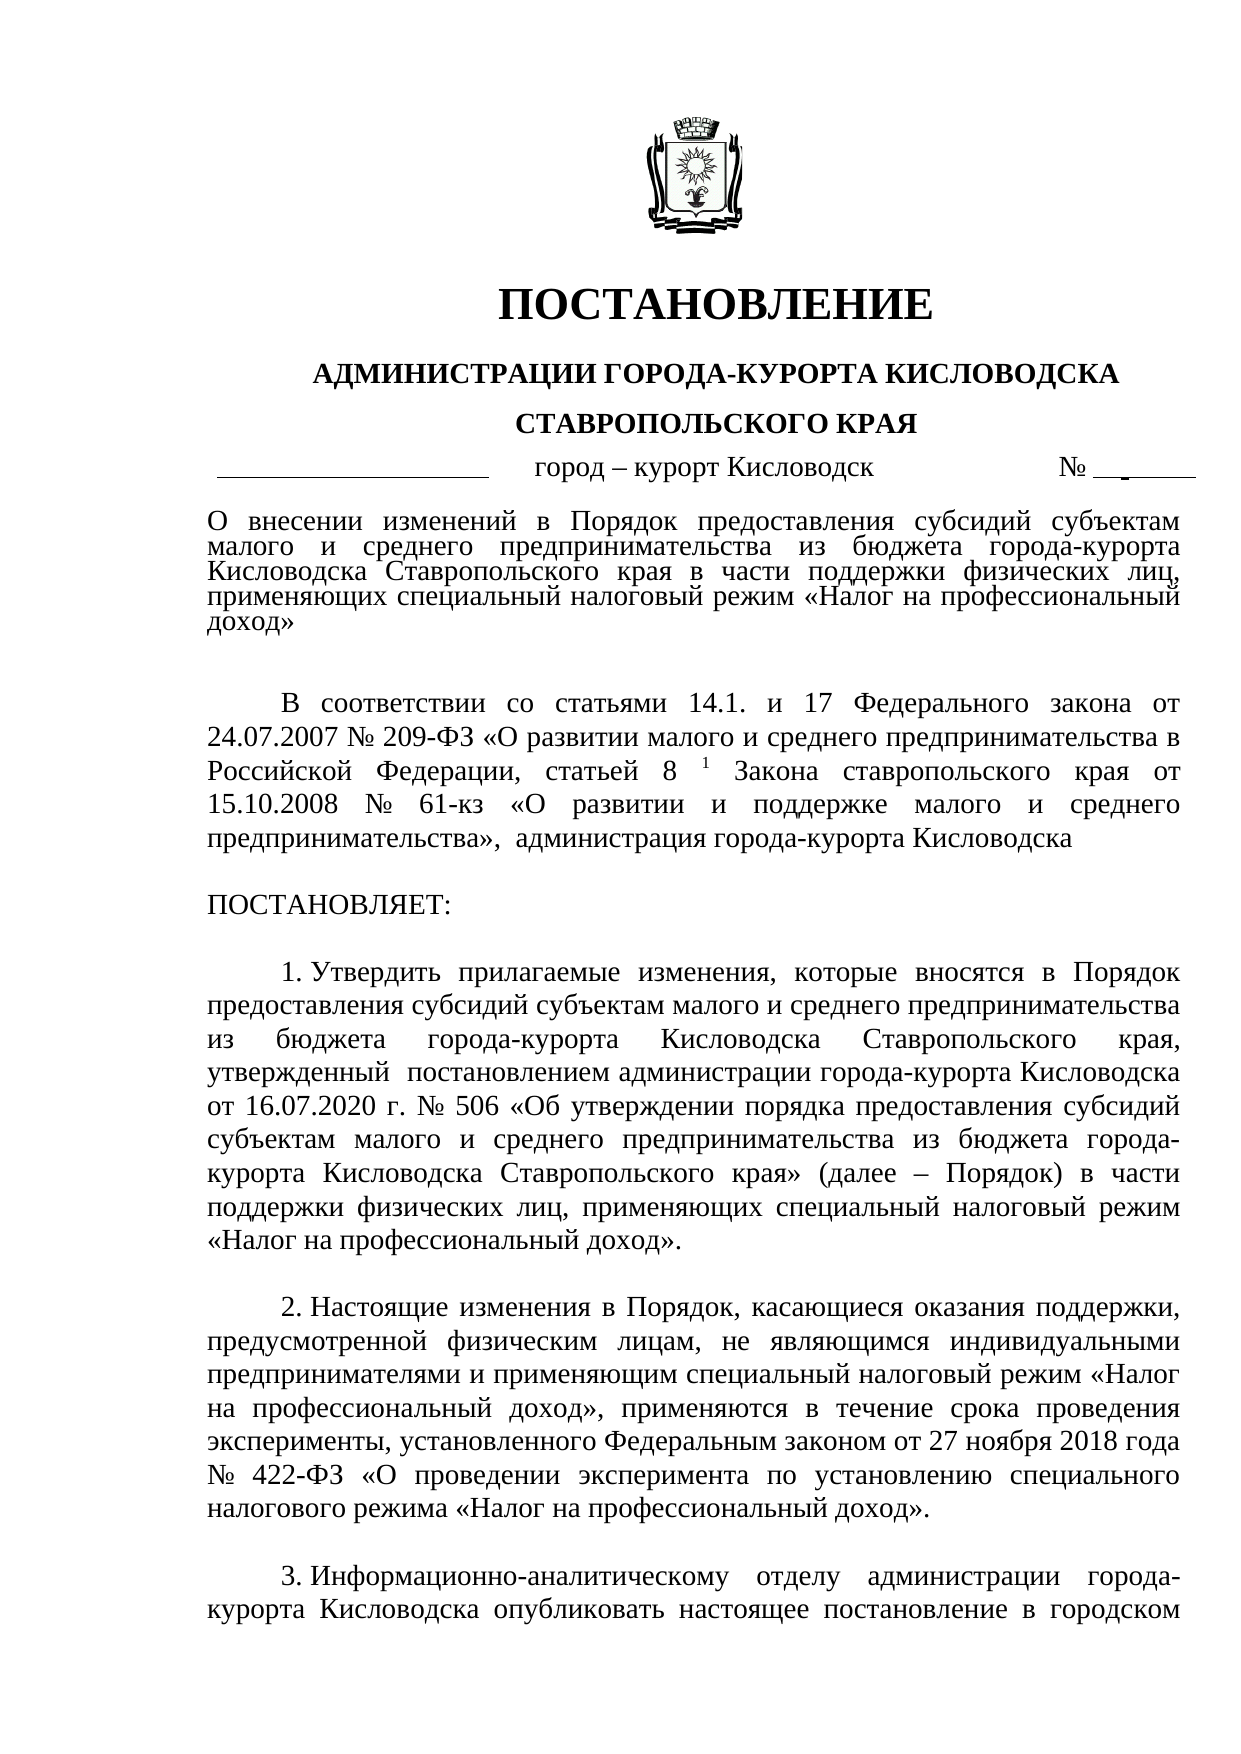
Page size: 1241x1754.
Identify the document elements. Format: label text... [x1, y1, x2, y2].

list Настоящие изменения в Порядок, касающиеся оказания поддержки, предусмотренной физическим лицам, не являющимся индивидуальными предпринимателями и применяющим специальный налоговый режим «Налог на профессиональный доход», применяются в течение срока проведения эксперименты, установленного Федеральным законом от 27 ноября 2018 года № 422-ФЗ «О проведении эксперимента по установлению специального налогового режима «Налог на профессиональный доход». [207, 1289, 1181, 1524]
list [207, 1558, 1181, 1625]
text В соответствии со статьями 14.1. и 17 Федерального закона от 24.07.2007 № 209-ФЗ «О развитии малого и среднего предпринимательства в Российской Федерации, статьей 8 1 Закона ставропольского края от 15.10.2008 № 61-кз «О развитии и поддержке малого и среднего предпринимательства», администрация города-курорта Кисловодска [207, 686, 1181, 853]
text О внесении изменений в Порядок предоставления субсидий субъектам малого и среднего предпринимательства из бюджета города-курорта Кисловодска Ставропольского края в части поддержки физических лиц, применяющих специальный налоговый режим «Налог на профессиональный доход» [207, 511, 1181, 636]
text ПОСТАНОВЛЕНИЕ [207, 277, 1226, 329]
text ПОСТАНОВЛЯЕТ: [207, 887, 1181, 920]
table_header № № _______ [945, 456, 1181, 486]
text СТАВРОПОЛЬСКОГО КРАЯ [207, 406, 1225, 440]
table_header город – курорт Кисловодск [443, 456, 945, 486]
list Утвердить прилагаемые изменения, которые вносятся в Порядок предоставления субсидий субъектам малого и среднего предпринимательства из бюджета города-курорта Кисловодска Ставропольского края, утвержденный постановлением администрации города-курорта Кисловодска от 16.07.2020 г. № 506 «Об утверждении порядка предоставления субсидий субъектам малого и среднего предпринимательства из бюджета города-курорта Кисловодска Ставропольского края» (далее – Порядок) в части поддержки физических лиц, применяющих специальный налоговый режим «Налог на профессиональный доход». [207, 954, 1181, 1256]
text АДМИНИСТРАЦИИ ГОРОДА-КУРОРТА КИСЛОВОДСКА [207, 356, 1226, 389]
table_header [192, 456, 443, 486]
picture [645, 116, 743, 234]
